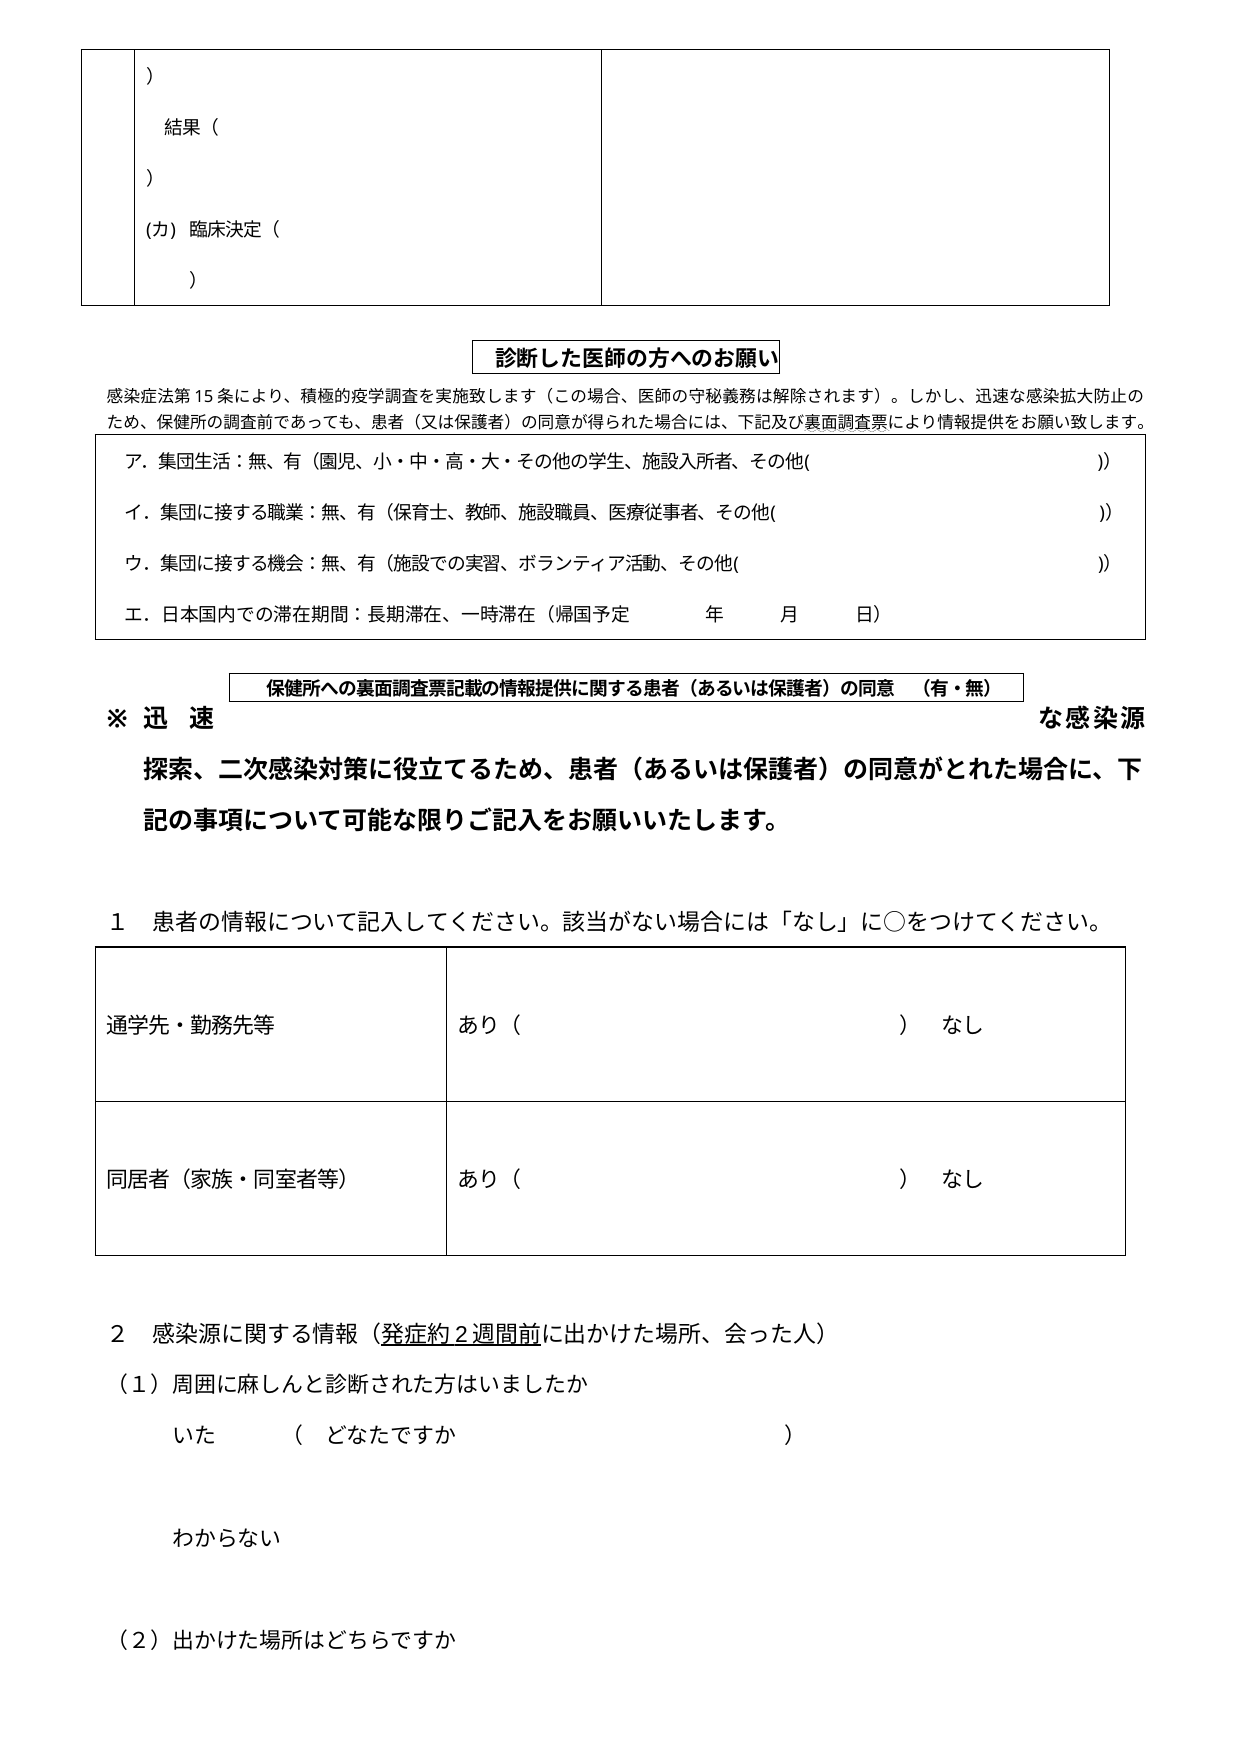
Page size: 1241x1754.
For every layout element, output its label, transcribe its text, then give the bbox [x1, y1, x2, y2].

table_cell あり（ ） なし [447, 1102, 1125, 1255]
text わからない [106, 1511, 1146, 1562]
table_header ア．集団生活：無、有（園児、小・中・高・大・その他の学生、施設入所者、その他( )） イ．集団に接する職業：無、有（保育士、教師、施設職員、医療従事者、その他( )） ウ．集団に接する機会：無、有（施設での実習、ボランティア活動、その他( )） エ．日本国内での滞在期間：長期滞在、一時滞在（帰国予定 年 月 日） [96, 435, 1145, 639]
table_header 保健所への裏面調査票記載の情報提供に関する患者（あるいは保護者）の同意 （有・無） [230, 674, 1023, 701]
table_header 通学先・勤務先等 [96, 948, 446, 1101]
subtitle （２）出かけた場所はどちらですか [106, 1613, 1146, 1664]
subtitle 迅速な感染源探索、二次感染対策に役立てるため、患者（あるいは保護者）の同意がとれた場合に、下記の事項について可能な限りご記入をお願いいたします。 [106, 691, 1146, 844]
subtitle （１）周囲に麻しんと診断された方はいましたか [106, 1358, 1146, 1409]
subtitle ２ 感染源に関する情報（発症約2週間前に出かけた場所、会った人） [106, 1307, 1146, 1358]
text いた （ どなたですか ） [106, 1409, 1146, 1460]
table_cell 同居者（家族・同室者等） [96, 1102, 446, 1255]
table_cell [602, 50, 1109, 305]
subtitle １ 患者の情報について記入してください。該当がない場合には「なし」に○をつけてください。 [106, 895, 1146, 946]
text 感染症法第15条により、積極的疫学調査を実施致します（この場合、医師の守秘義務は解除されます）。しかし、迅速な感染拡大防止のため、保健所の調査前であっても、患者（又は保護者）の同意が得られた場合には、下記及び裏面調査票により情報提供をお願い致します。 [106, 383, 1146, 434]
text 診断した医師の方へのお願い [106, 332, 1146, 383]
table_header あり（ ） なし [447, 948, 1125, 1101]
